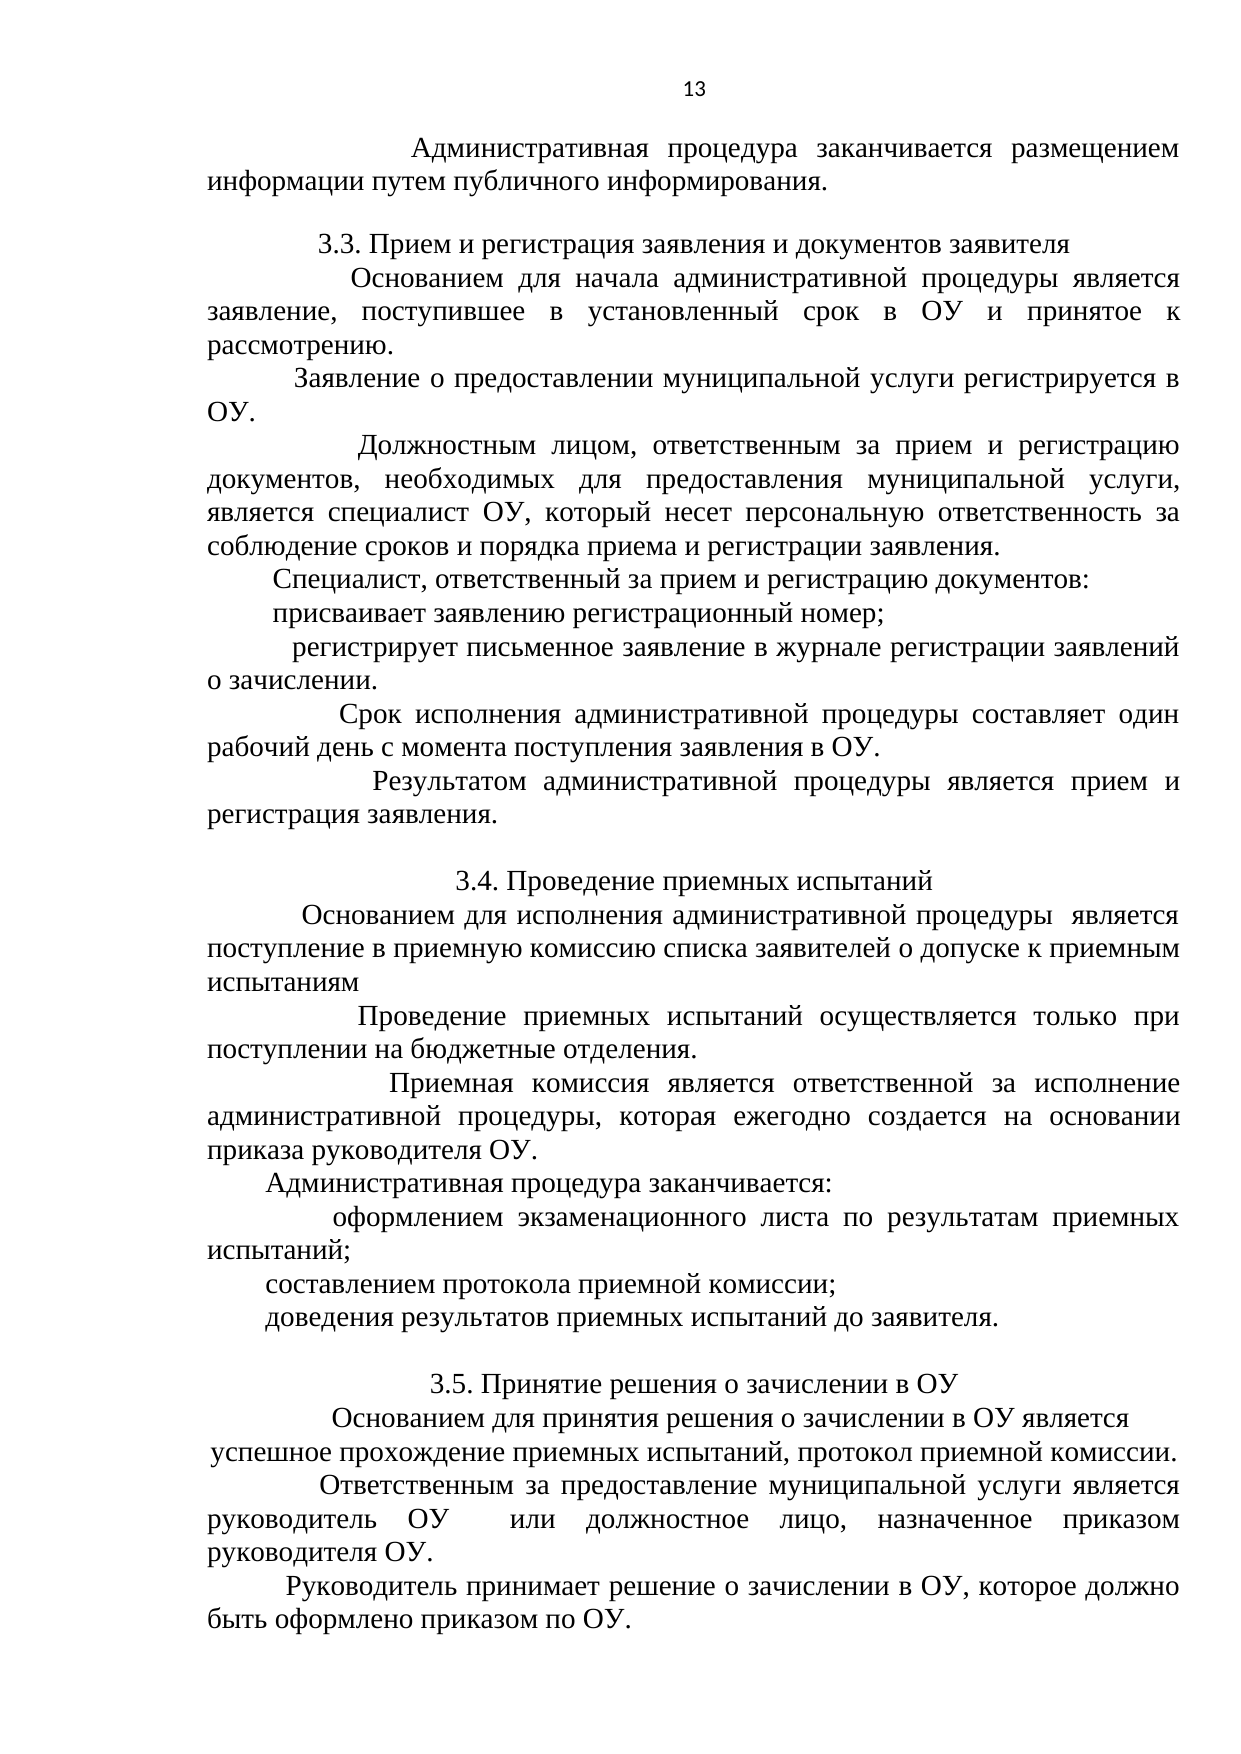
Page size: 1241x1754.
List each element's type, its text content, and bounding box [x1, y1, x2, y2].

text Административная процедура заканчивается: [207, 1165, 1181, 1199]
text составлением протокола приемной комиссии; [207, 1266, 1181, 1299]
text Заявление о предоставлении муниципальной услуги регистрируется в ОУ. [207, 360, 1181, 427]
text Проведение приемных испытаний осуществляется только при поступлении на бюджетные отделения. [207, 998, 1181, 1065]
text Должностным лицом, ответственным за прием и регистрацию документов, необходимых для предоставления муниципальной услуги, является специалист ОУ, который несет персональную ответственность за соблюдение сроков и порядка приема и регистрации заявления. [207, 427, 1181, 562]
text Ответственным за предоставление муниципальной услуги является руководитель ОУ или должностное лицо, назначенное приказом руководителя ОУ. [207, 1467, 1181, 1568]
text регистрирует письменное заявление в журнале регистрации заявлений о зачислении. [207, 629, 1181, 696]
text Административная процедура заканчивается размещением информации путем публичного информирования. [207, 130, 1181, 197]
text Специалист, ответственный за прием и регистрацию документов: [207, 562, 1181, 595]
text Руководитель принимает решение о зачислении в ОУ, которое должно быть оформлено приказом по ОУ. [207, 1568, 1181, 1635]
text доведения результатов приемных испытаний до заявителя. [207, 1299, 1181, 1333]
text 3.4. Проведение приемных испытаний [207, 863, 1181, 897]
text оформлением экзаменационного листа по результатам приемных испытаний; [207, 1199, 1181, 1266]
text Приемная комиссия является ответственной за исполнение административной процедуры, которая ежегодно создается на основании приказа руководителя ОУ. [207, 1065, 1181, 1165]
text Результатом административной процедуры является прием и регистрация заявления. [207, 763, 1181, 830]
text 3.3. Прием и регистрация заявления и документов заявителя [207, 226, 1181, 260]
text Срок исполнения административной процедуры составляет один рабочий день с момента поступления заявления в ОУ. [207, 696, 1181, 763]
text Основанием для исполнения административной процедуры является поступление в приемную комиссию списка заявителей о допуске к приемным испытаниям [207, 897, 1181, 998]
text присваивает заявлению регистрационный номер; [207, 595, 1181, 629]
text Основанием для принятия решения о зачислении в ОУ является успешное прохождение приемных испытаний, протокол приемной комиссии. [207, 1400, 1181, 1467]
text Основанием для начала административной процедуры является заявление, поступившее в установленный срок в ОУ и принятое к рассмотрению. [207, 260, 1181, 360]
text 3.5. Принятие решения о зачислении в ОУ [207, 1367, 1181, 1400]
